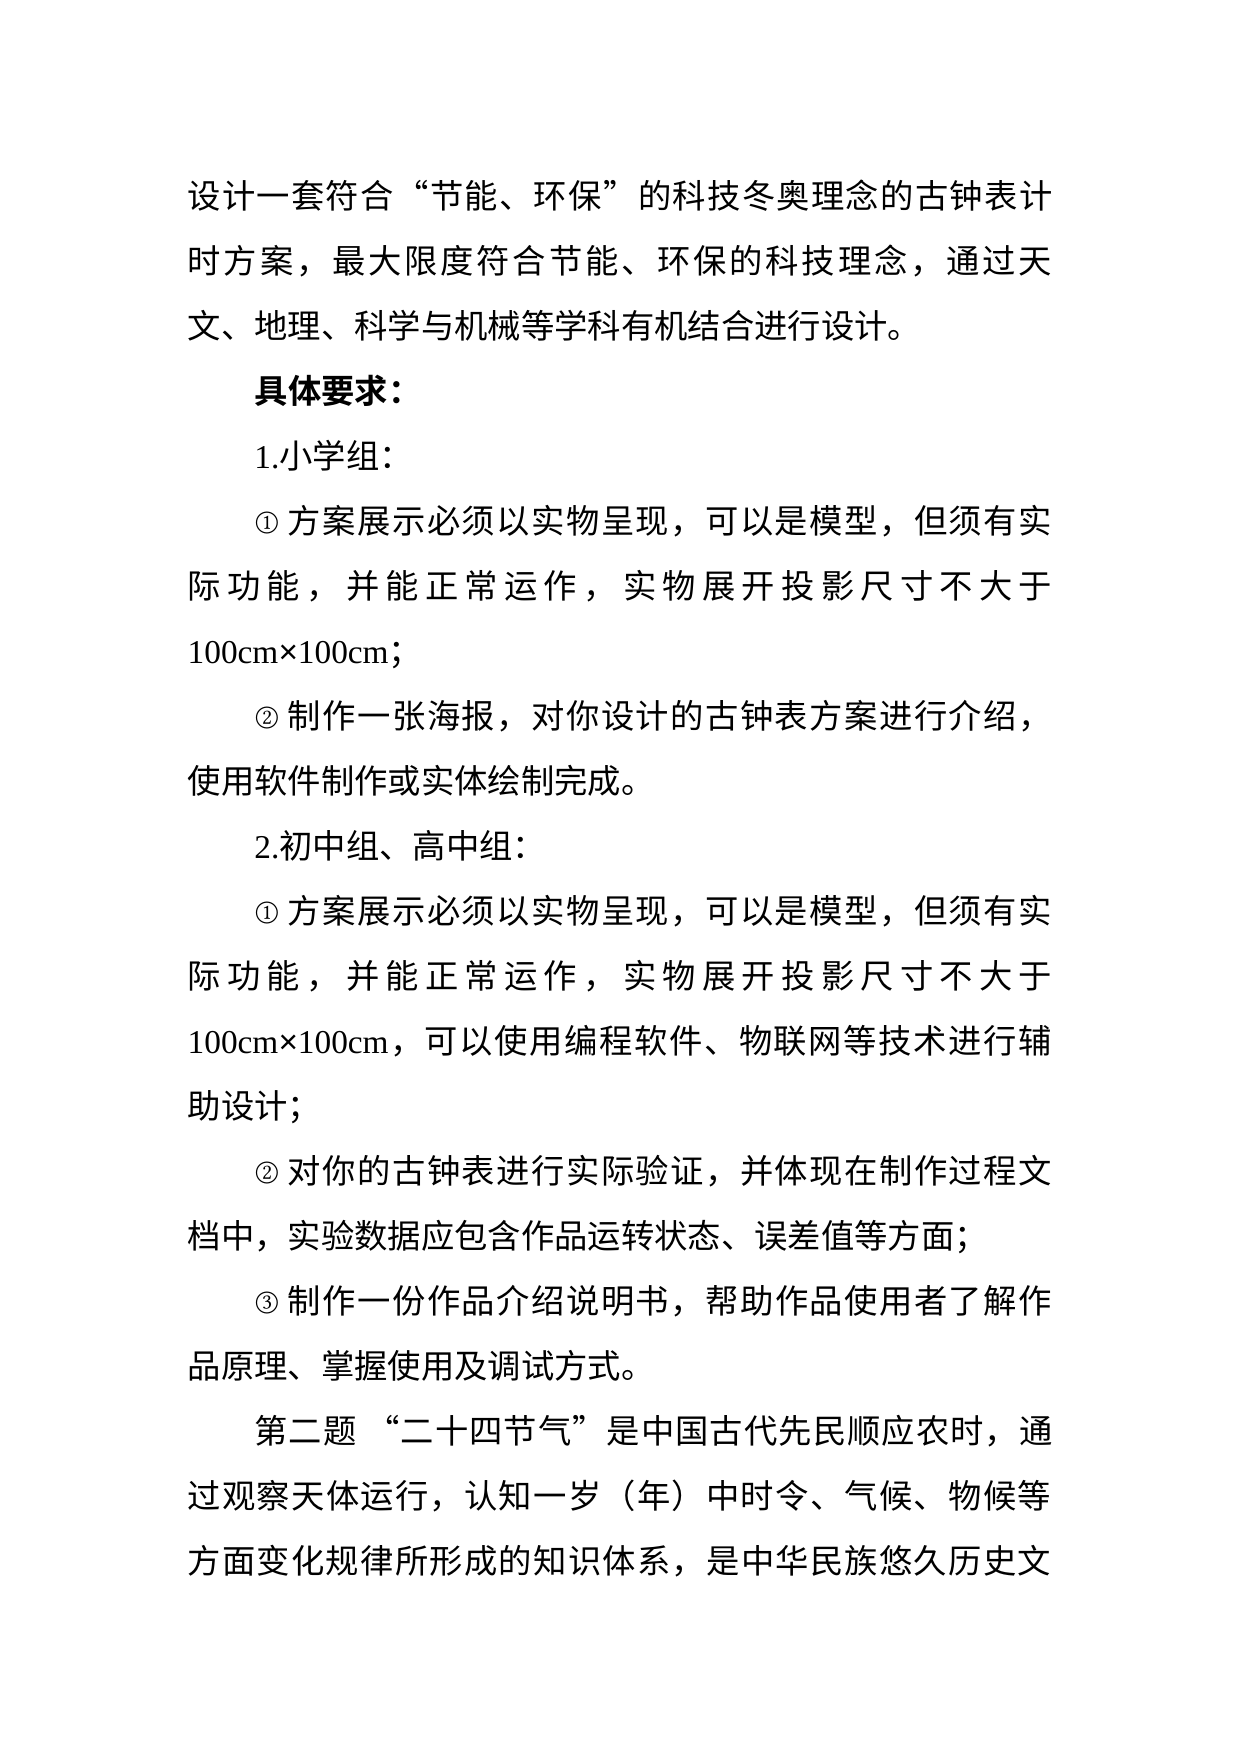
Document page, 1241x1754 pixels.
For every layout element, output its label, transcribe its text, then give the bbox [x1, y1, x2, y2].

text ①方案展示必须以实物呈现，可以是模型，但须有实际功能，并能正常运作，实物展开投影尺寸不大于100cm×100cm，可以使用编程软件、物联网等技术进行辅助设计； [187, 877, 1053, 1137]
text ③制作一份作品介绍说明书，帮助作品使用者了解作品原理、掌握使用及调试方式。 [187, 1267, 1053, 1397]
text ②制作一张海报，对你设计的古钟表方案进行介绍，使用软件制作或实体绘制完成。 [187, 682, 1053, 812]
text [187, 162, 1053, 357]
text ①方案展示必须以实物呈现，可以是模型，但须有实际功能，并能正常运作，实物展开投影尺寸不大于100cm×100cm； [187, 487, 1053, 682]
text 具体要求： [187, 357, 1053, 422]
text 2.初中组、高中组： [187, 812, 1053, 877]
text ②对你的古钟表进行实际验证，并体现在制作过程文档中，实验数据应包含作品运转状态、误差值等方面； [187, 1137, 1053, 1267]
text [187, 1397, 1053, 1592]
text 1.小学组： [187, 422, 1053, 487]
